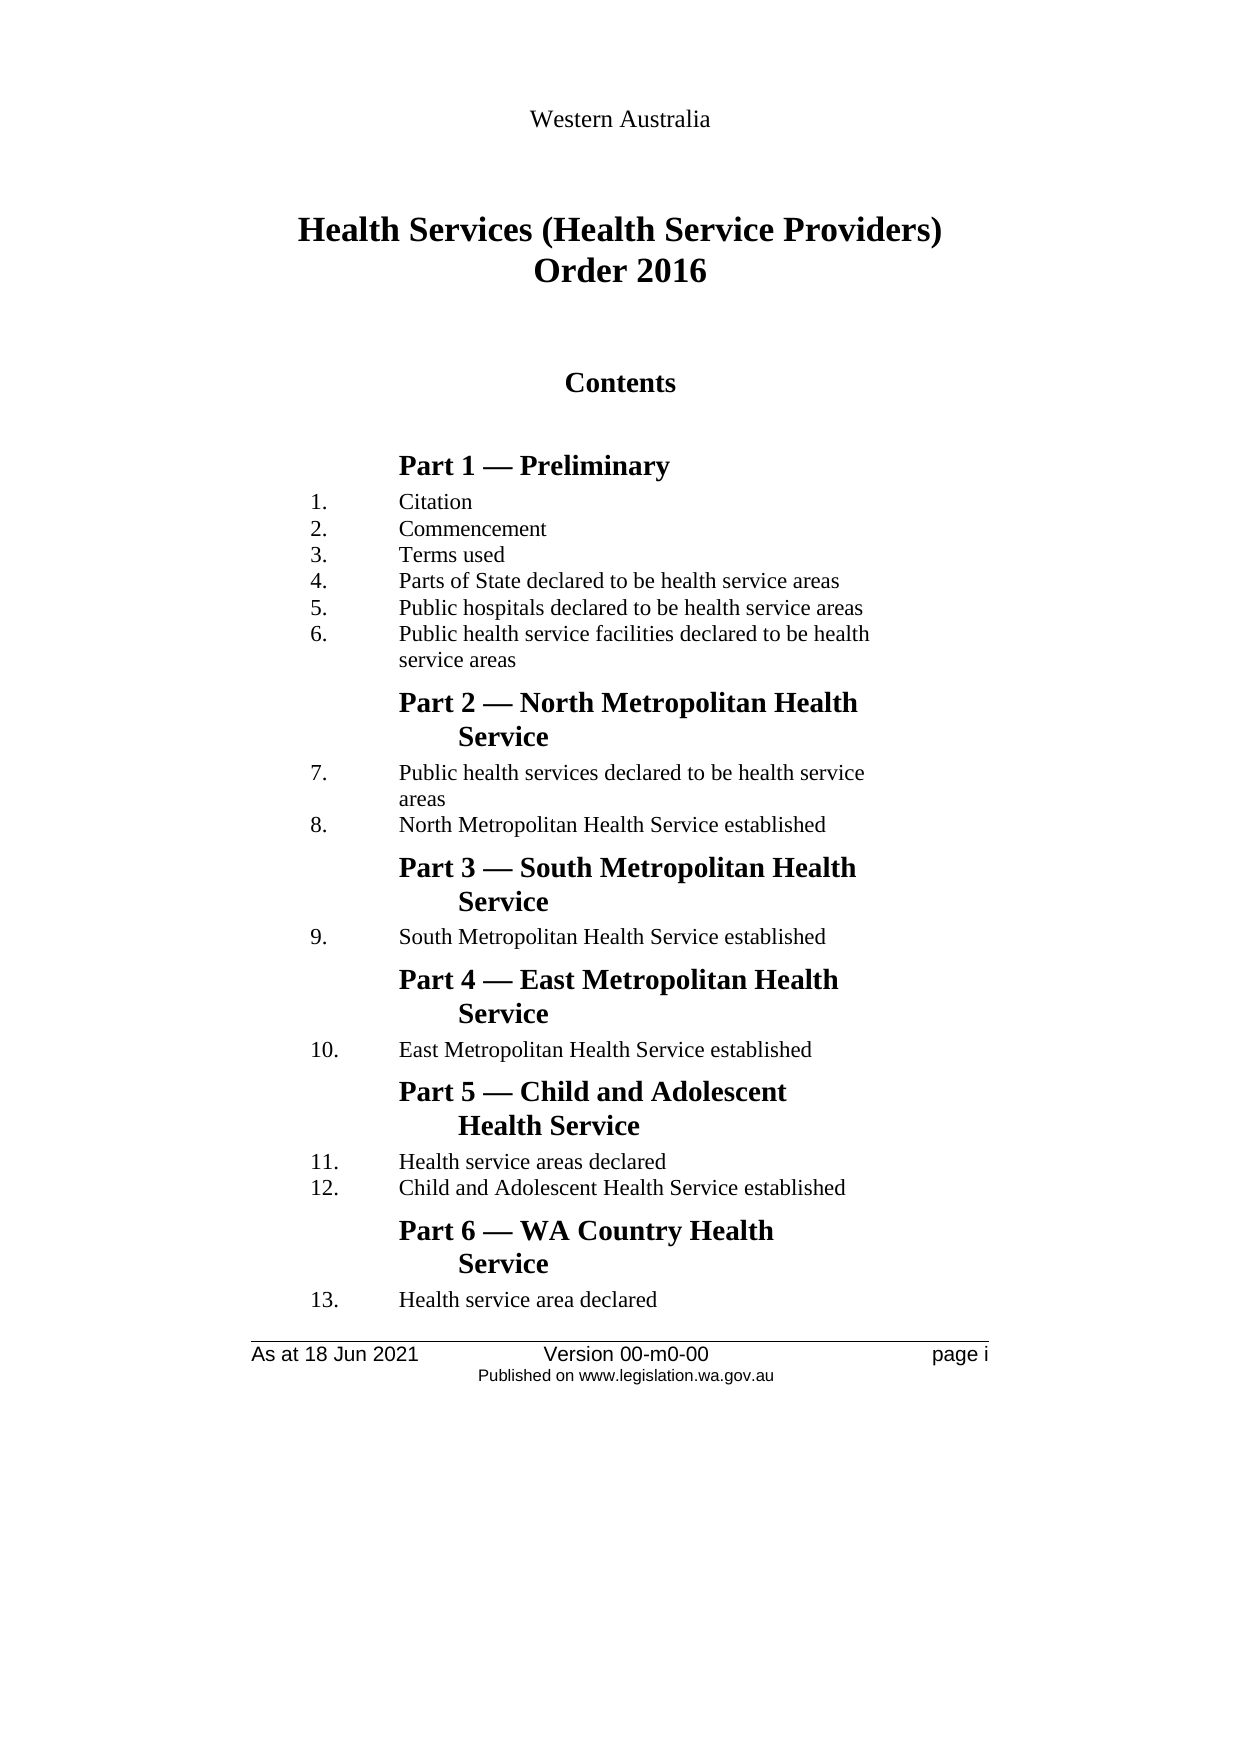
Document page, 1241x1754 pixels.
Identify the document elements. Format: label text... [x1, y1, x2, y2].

text Part 2 — North Metropolitan Health Service [399, 685, 871, 752]
text Contents [491, 365, 749, 398]
text Part 1 — Preliminary [399, 448, 871, 482]
text 6. Public health service facilities declared to be health service areas 2 [310, 620, 871, 673]
text Western Australia [251, 104, 989, 133]
text 12. Child and Adolescent Health Service established 8 [310, 1174, 871, 1201]
text 13. Health service area declared 9 [310, 1286, 871, 1313]
text Part 6 — WA Country Health Service [399, 1213, 871, 1280]
text 7. Public health services declared to be health service areas 3 [310, 758, 871, 811]
text Part 4 — East Metropolitan Health Service [399, 962, 871, 1029]
text 4. Parts of State declared to be health service areas 2 [310, 567, 871, 594]
text 3. Terms used 1 [310, 541, 871, 567]
text Part 5 — Child and Adolescent Health Service [399, 1074, 871, 1142]
text 11. Health service areas declared 7 [310, 1148, 871, 1174]
text 8. North Metropolitan Health Service established 4 [310, 811, 871, 838]
text 9. South Metropolitan Health Service established 5 [310, 923, 871, 950]
text 5. Public hospitals declared to be health service areas 2 [310, 594, 871, 620]
text 10. East Metropolitan Health Service established 6 [310, 1036, 871, 1062]
text 2. Commencement 1 [310, 514, 871, 541]
text Part 3 — South Metropolitan Health Service [399, 850, 871, 917]
text 1. Citation 1 [310, 488, 871, 514]
text Health Services (Health Service Providers) Order 2016 [251, 208, 989, 290]
